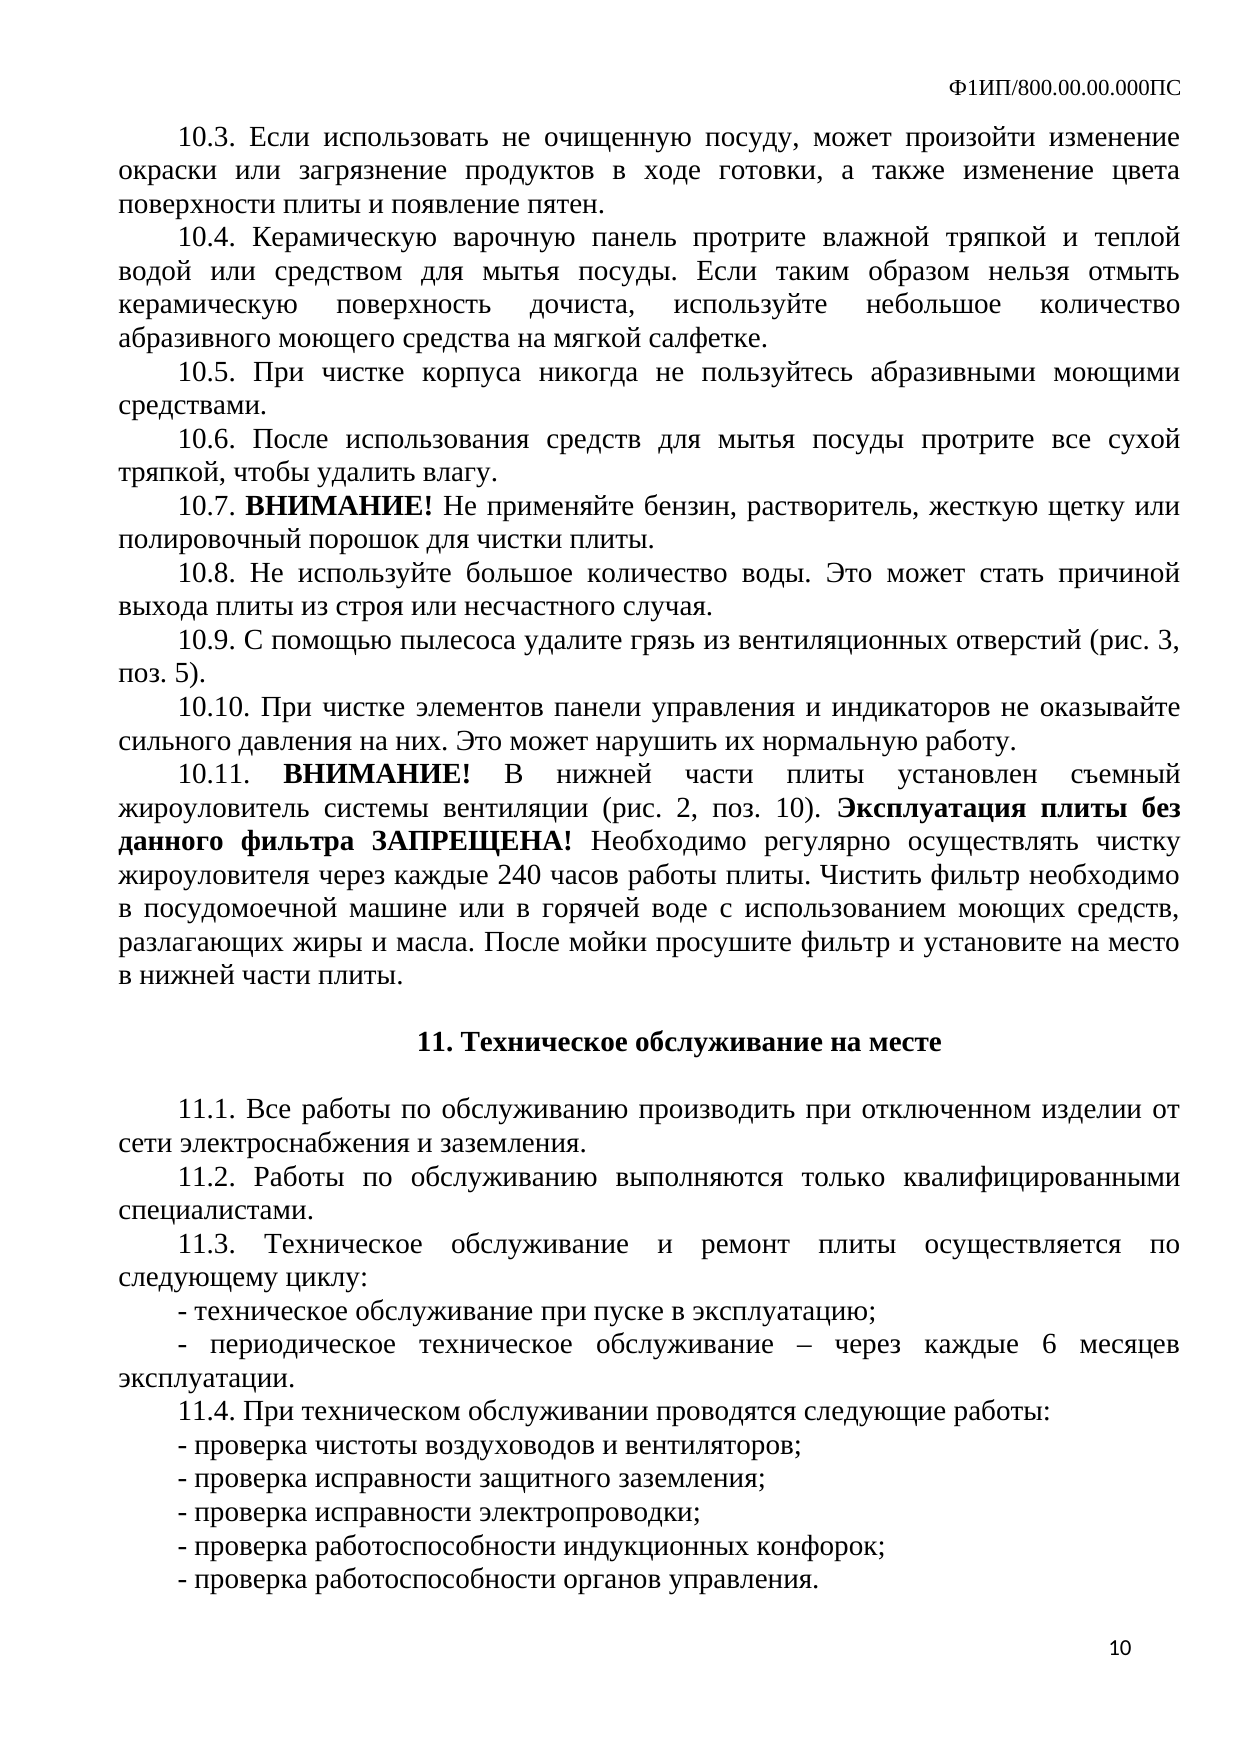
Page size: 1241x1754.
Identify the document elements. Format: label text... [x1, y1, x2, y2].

text 10.8. Не используйте большое количество воды. Это может стать причиной выхода плиты из строя или несчастного случая. [118, 555, 1181, 622]
text - проверка чистоты воздуховодов и вентиляторов; [118, 1427, 1181, 1461]
text 10.3. Если использовать не очищенную посуду, может произойти изменение окраски или загрязнение продуктов в ходе готовки, а также изменение цвета поверхности плиты и появление пятен. [118, 119, 1181, 219]
text 10.4. Керамическую варочную панель протрите влажной тряпкой и теплой водой или средством для мытья посуды. Если таким образом нельзя отмыть керамическую поверхность дочиста, используйте небольшое количество абразивного моющего средства на мягкой салфетке. [118, 219, 1181, 354]
text 10.5. При чистке корпуса никогда не пользуйтесь абразивными моющими средствами. [118, 354, 1181, 421]
text 10.6. После использования средств для мытья посуды протрите все сухой тряпкой, чтобы удалить влагу. [118, 421, 1181, 488]
text 10.10. При чистке элементов панели управления и индикаторов не оказывайте сильного давления на них. Это может нарушить их нормальную работу. [118, 689, 1181, 756]
text 11.1. Все работы по обслуживанию производить при отключенном изделии от сети электроснабжения и заземления. [118, 1092, 1181, 1159]
text - проверка исправности защитного заземления; [118, 1461, 1181, 1494]
text - проверка исправности электропроводки; [118, 1494, 1181, 1528]
text 11. Техническое обслуживание на месте [118, 1024, 1181, 1058]
text 11.2. Работы по обслуживанию выполняются только квалифицированными специалистами. [118, 1159, 1181, 1226]
text - проверка работоспособности органов управления. [118, 1561, 1181, 1595]
text 10.7. ВНИМАНИЕ! Не применяйте бензин, растворитель, жесткую щетку или полировочный порошок для чистки плиты. [118, 488, 1181, 555]
text 10.9. С помощью пылесоса удалите грязь из вентиляционных отверстий (рис. 3, поз. 5). [118, 622, 1181, 689]
text - проверка работоспособности индукционных конфорок; [118, 1528, 1181, 1561]
text - периодическое техническое обслуживание – через каждые 6 месяцев эксплуатации. [118, 1326, 1181, 1393]
text - техническое обслуживание при пуске в эксплуатацию; [118, 1293, 1181, 1326]
text 10.11. ВНИМАНИЕ! В нижней части плиты установлен съемный жироуловитель системы вентиляции (рис. 2, поз. 10). Эксплуатация плиты без данного фильтра ЗАПРЕЩЕНА! Необходимо регулярно осуществлять чистку жироуловителя через каждые 240 часов работы плиты. Чистить фильтр необходимо в посудомоечной машине или в горячей воде с использованием моющих средств, разлагающих жиры и масла. После мойки просушите фильтр и установите на место в нижней части плиты. [118, 756, 1181, 991]
text 11.3. Техническое обслуживание и ремонт плиты осуществляется по следующему циклу: [118, 1226, 1181, 1293]
text 11.4. При техническом обслуживании проводятся следующие работы: [118, 1393, 1181, 1427]
